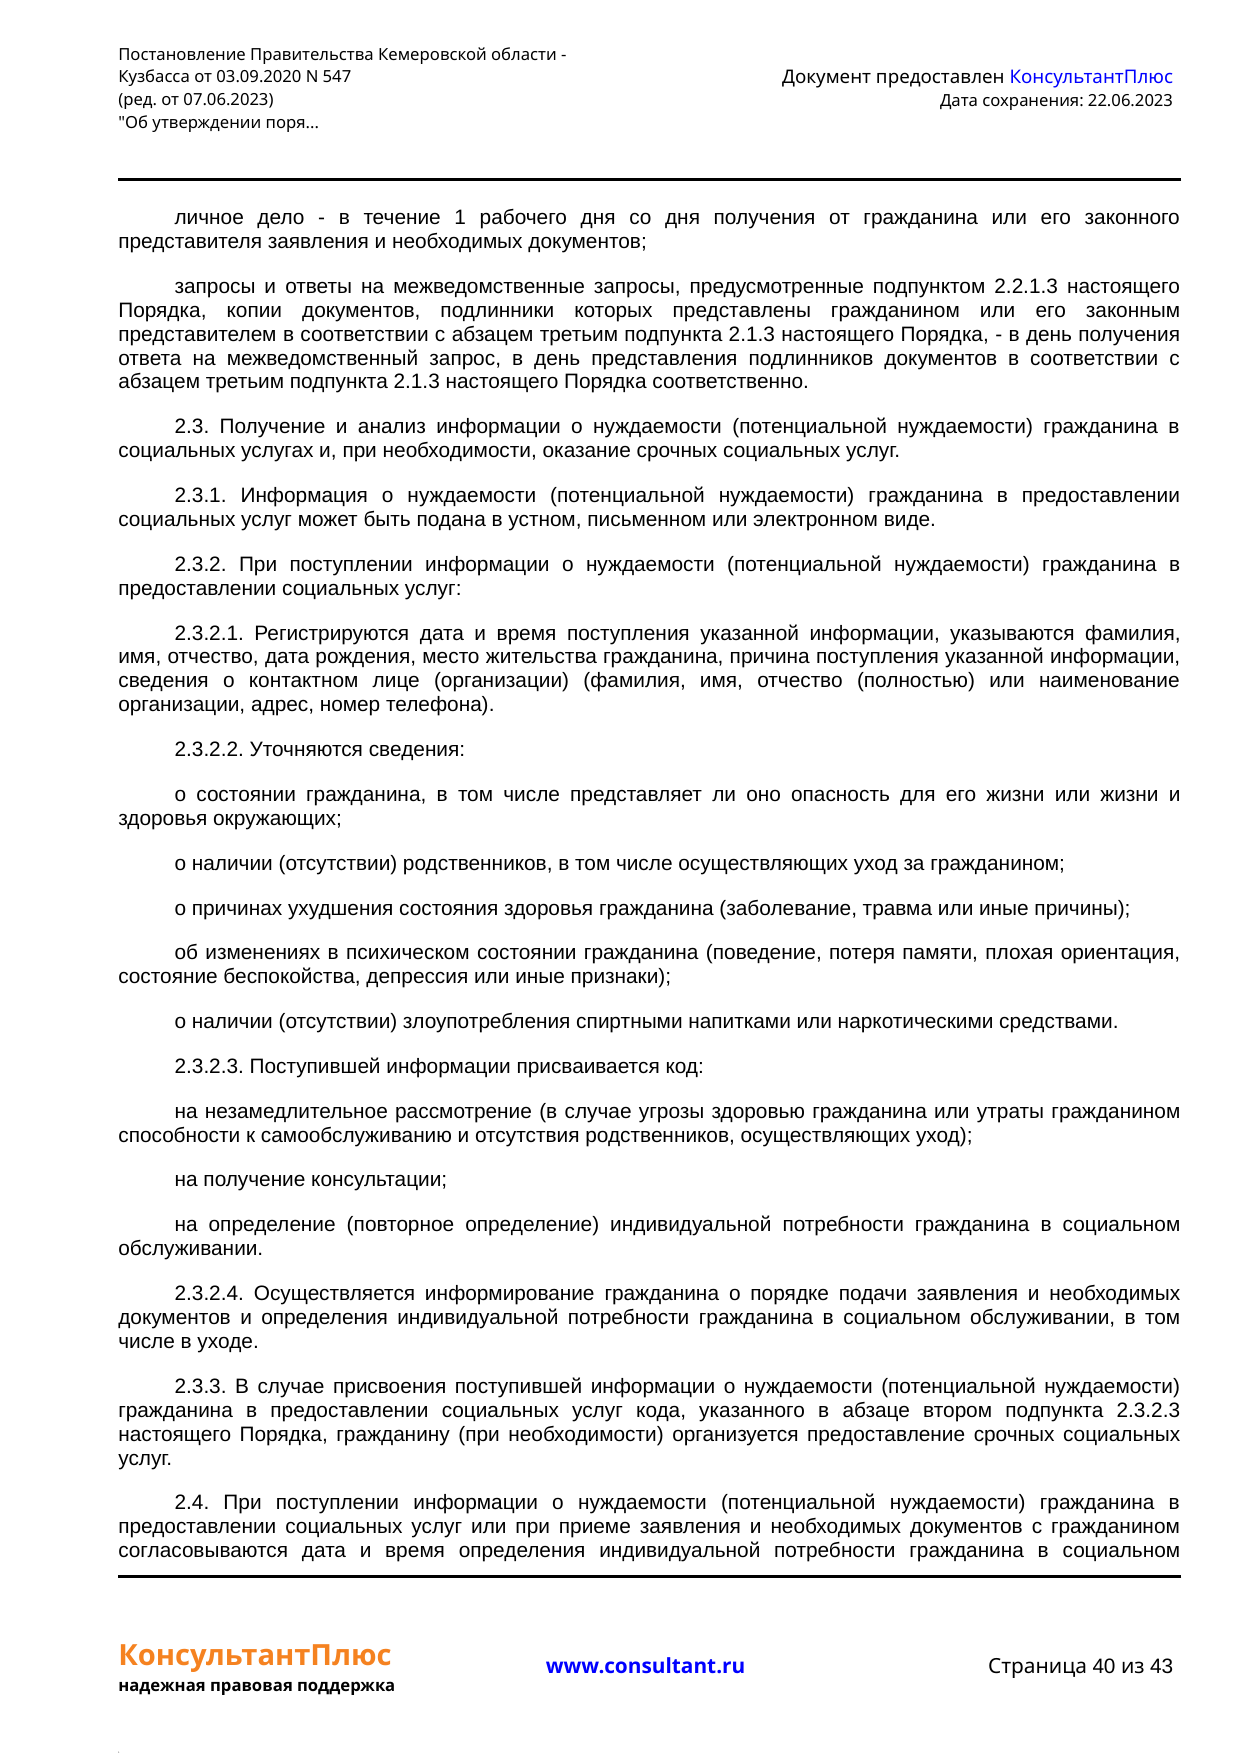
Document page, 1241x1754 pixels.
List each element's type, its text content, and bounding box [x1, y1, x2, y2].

text на незамедлительное рассмотрение (в случае угрозы здоровью гражданина или утраты гражданином способности к самообслуживанию и отсутствия родственников, осуществляющих уход); [118, 1098, 1181, 1146]
text об изменениях в психическом состоянии гражданина (поведение, потеря памяти, плохая ориентация, состояние беспокойства, депрессия или иные признаки); [118, 940, 1181, 988]
text 2.3.2.1. Регистрируются дата и время поступления указанной информации, указываются фамилия, имя, отчество, дата рождения, место жительства гражданина, причина поступления указанной информации, сведения о контактном лице (организации) (фамилия, имя, отчество (полностью) или наименование организации, адрес, номер телефона). [118, 620, 1181, 716]
text 2.3.2.3. Поступившей информации присваивается код: [118, 1054, 1181, 1078]
text личное дело - в течение 1 рабочего дня со дня получения от гражданина или его законного представителя заявления и необходимых документов; [118, 205, 1181, 253]
text о причинах ухудшения состояния здоровья гражданина (заболевание, травма или иные причины); [118, 895, 1181, 919]
text 2.3. Получение и анализ информации о нуждаемости (потенциальной нуждаемости) гражданина в социальных услугах и, при необходимости, оказание срочных социальных услуг. [118, 414, 1181, 462]
text о состоянии гражданина, в том числе представляет ли оно опасность для его жизни или жизни и здоровья окружающих; [118, 782, 1181, 830]
text 2.3.2.2. Уточняются сведения: [118, 737, 1181, 761]
text 2.3.2.4. Осуществляется информирование гражданина о порядке подачи заявления и необходимых документов и определения индивидуальной потребности гражданина в социальном обслуживании, в том числе в уходе. [118, 1281, 1181, 1353]
text о наличии (отсутствии) родственников, в том числе осуществляющих уход за гражданином; [118, 851, 1181, 874]
text запросы и ответы на межведомственные запросы, предусмотренные подпунктом 2.2.1.3 настоящего Порядка, копии документов, подлинники которых представлены гражданином или его законным представителем в соответствии с абзацем третьим подпункта 2.1.3 настоящего Порядка, - в день получения ответа на межведомственный запрос, в день представления подлинников документов в соответствии с абзацем третьим подпункта 2.1.3 настоящего Порядка соответственно. [118, 273, 1181, 393]
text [118, 1490, 1181, 1562]
text на определение (повторное определение) индивидуальной потребности гражданина в социальном обслуживании. [118, 1212, 1181, 1260]
text на получение консультации; [118, 1167, 1181, 1191]
text 2.3.2. При поступлении информации о нуждаемости (потенциальной нуждаемости) гражданина в предоставлении социальных услуг: [118, 552, 1181, 599]
text 2.3.1. Информация о нуждаемости (потенциальной нуждаемости) гражданина в предоставлении социальных услуг может быть подана в устном, письменном или электронном виде. [118, 483, 1181, 531]
text о наличии (отсутствии) злоупотребления спиртными напитками или наркотическими средствами. [118, 1009, 1181, 1033]
text 2.3.3. В случае присвоения поступившей информации о нуждаемости (потенциальной нуждаемости) гражданина в предоставлении социальных услуг кода, указанного в абзаце втором подпункта 2.3.2.3 настоящего Порядка, гражданину (при необходимости) организуется предоставление срочных социальных услуг. [118, 1373, 1181, 1469]
